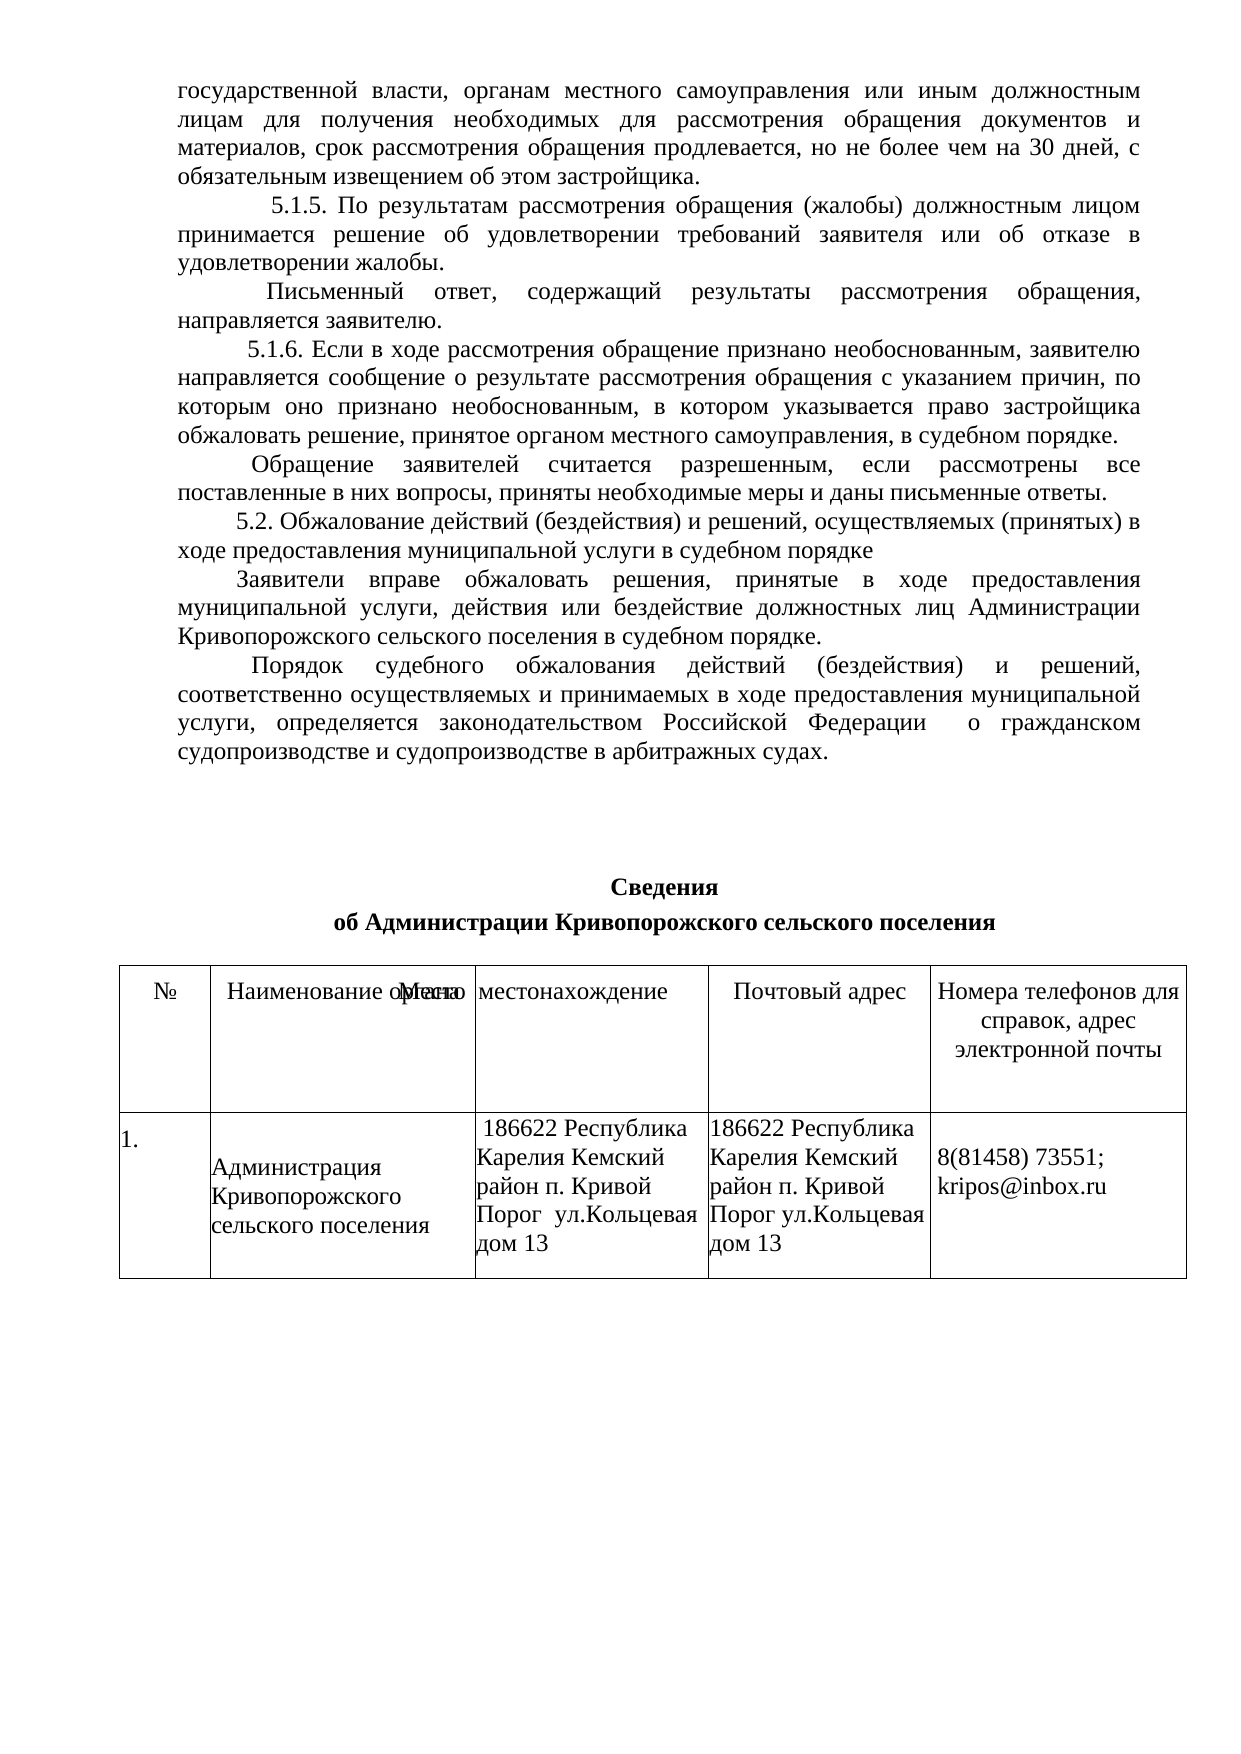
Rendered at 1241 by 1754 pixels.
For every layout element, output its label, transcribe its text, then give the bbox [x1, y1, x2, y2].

subtitle Сведения [177, 872, 1152, 901]
text Заявители вправе обжаловать решения, принятые в ходе предоставления муниципальной услуги, действия или бездействие должностных лиц Администрации Кривопорожского сельского поселения в судебном порядке. [177, 564, 1141, 650]
table_cell 8(81458) 73551; kripos@inbox.ru [931, 1113, 1186, 1278]
text 5.1.5. По результатам рассмотрения обращения (жалобы) должностным лицом принимается решение об удовлетворении требований заявителя или об отказе в удовлетворении жалобы. [177, 190, 1141, 276]
table_cell 186622 Республика Карелия Кемский район п. Кривой Порог ул.Кольцевая дом 13 [476, 1113, 708, 1278]
table_cell Администрация Кривопорожского сельского поселения [211, 1113, 475, 1278]
text Порядок судебного обжалования действий (бездействия) и решений, соответственно осуществляемых и принимаемых в ходе предоставления муниципальной услуги, определяется законодательством Российской Федерации о гражданском судопроизводстве и судопроизводстве в арбитражных судах. [177, 650, 1141, 765]
text 5.1.6. Если в ходе рассмотрения обращение признано необоснованным, заявителю направляется сообщение о результате рассмотрения обращения с указанием причин, по которым оно признано необоснованным, в котором указывается право застройщика обжаловать решение, принятое органом местного самоуправления, в судебном порядке. [177, 334, 1141, 449]
text Письменный ответ, содержащий результаты рассмотрения обращения, направляется заявителю. [177, 276, 1141, 334]
table_header Наименование органа [211, 966, 475, 1112]
table_cell 1. [120, 1113, 210, 1278]
table_header Место местонахождение [476, 966, 708, 1112]
table_cell 186622 Республика Карелия Кемский район п. Кривой Порог ул.Кольцевая дом 13 [709, 1113, 930, 1278]
table_header Почтовый адрес [709, 966, 930, 1112]
text об Администрации Кривопорожского сельского поселения [177, 907, 1152, 936]
text 5.2. Обжалование действий (бездействия) и решений, осуществляемых (принятых) в ходе предоставления муниципальной услуги в судебном порядке [177, 506, 1141, 564]
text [177, 75, 1141, 190]
text Обращение заявителей считается разрешенным, если рассмотрены все поставленные в них вопросы, приняты необходимые меры и даны письменные ответы. [177, 449, 1141, 506]
table_header Номера телефонов для справок, адрес электронной почты [931, 966, 1186, 1112]
table_header № [120, 966, 210, 1112]
